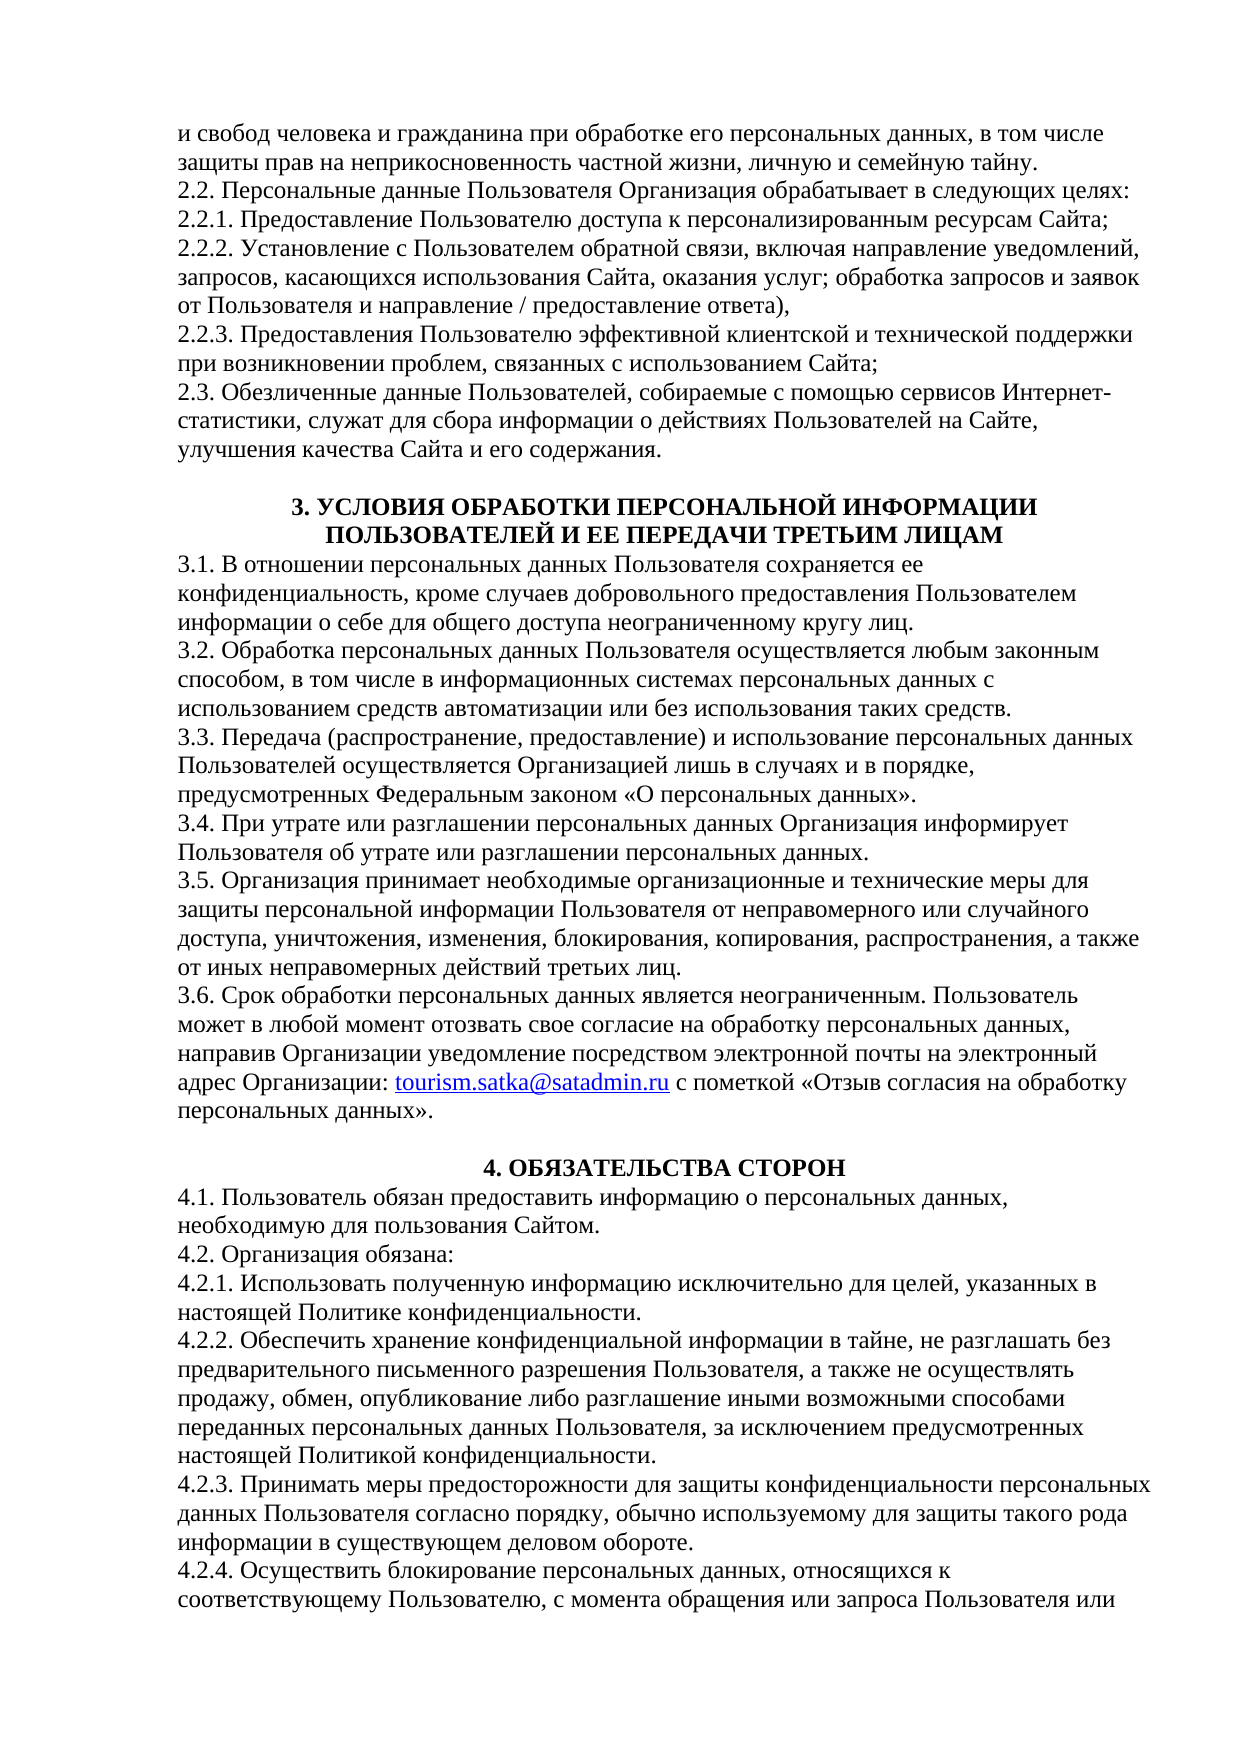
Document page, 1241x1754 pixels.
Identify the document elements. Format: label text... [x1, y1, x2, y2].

text 4. ОБЯЗАТЕЛЬСТВА СТОРОН [177, 1153, 1152, 1182]
text 2.2.2. Установление с Пользователем обратной связи, включая направление уведомлений, запросов, касающихся использования Сайта, оказания услуг; обработка запросов и заявок от Пользователя и направление / предоставление ответа), [177, 233, 1152, 319]
text 3.1. В отношении персональных данных Пользователя сохраняется ее конфиденциальность, кроме случаев добровольного предоставления Пользователем информации о себе для общего доступа неограниченному кругу лиц. [177, 549, 1152, 636]
text 2.2.1. Предоставление Пользователю доступа к персонализированным ресурсам Сайта; [177, 204, 1152, 233]
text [177, 1556, 1152, 1613]
text 3.5. Организация принимает необходимые организационные и технические меры для защиты персональной информации Пользователя от неправомерного или случайного доступа, уничтожения, изменения, блокирования, копирования, распространения, а также от иных неправомерных действий третьих лиц. [177, 866, 1152, 981]
text 4.2. Организация обязана: [177, 1239, 1152, 1268]
text 2.2. Персональные данные Пользователя Организация обрабатывает в следующих целях: [177, 176, 1152, 204]
text 3.2. Обработка персональных данных Пользователя осуществляется любым законным способом, в том числе в информационных системах персональных данных с использованием средств автоматизации или без использования таких средств. [177, 636, 1152, 722]
text 3. УСЛОВИЯ ОБРАБОТКИ ПЕРСОНАЛЬНОЙ ИНФОРМАЦИИ ПОЛЬЗОВАТЕЛЕЙ И ЕЕ ПЕРЕДАЧИ ТРЕТЬИМ ЛИЦАМ [177, 492, 1152, 549]
text 4.2.2. Обеспечить хранение конфиденциальной информации в тайне, не разглашать без предварительного письменного разрешения Пользователя, а также не осуществлять продажу, обмен, опубликование либо разглашение иными возможными способами переданных персональных данных Пользователя, за исключением предусмотренных настоящей Политикой конфиденциальности. [177, 1326, 1152, 1469]
text 3.6. Срок обработки персональных данных является неограниченным. Пользователь может в любой момент отозвать свое согласие на обработку персональных данных, направив Организации уведомление посредством электронной почты на электронный адрес Организации: tourism.satka@satadmin.ru с пометкой «Отзыв согласия на обработку персональных данных». [177, 981, 1152, 1124]
text 4.1. Пользователь обязан предоставить информацию о персональных данных, необходимую для пользования Сайтом. [177, 1182, 1152, 1239]
text 3.3. Передача (распространение, предоставление) и использование персональных данных Пользователей осуществляется Организацией лишь в случаях и в порядке, предусмотренных Федеральным законом «О персональных данных». [177, 722, 1152, 808]
text 3.4. При утрате или разглашении персональных данных Организация информирует Пользователя об утрате или разглашении персональных данных. [177, 808, 1152, 866]
text 2.3. Обезличенные данные Пользователей, собираемые с помощью сервисов Интернет-статистики, служат для сбора информации о действиях Пользователей на Сайте, улучшения качества Сайта и его содержания. [177, 377, 1152, 463]
text 4.2.3. Принимать меры предосторожности для защиты конфиденциальности персональных данных Пользователя согласно порядку, обычно используемому для защиты такого рода информации в существующем деловом обороте. [177, 1469, 1152, 1556]
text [177, 118, 1152, 176]
text 2.2.3. Предоставления Пользователю эффективной клиентской и технической поддержки при возникновении проблем, связанных с использованием Сайта; [177, 319, 1152, 377]
text 4.2.1. Использовать полученную информацию исключительно для целей, указанных в настоящей Политике конфиденциальности. [177, 1268, 1152, 1326]
